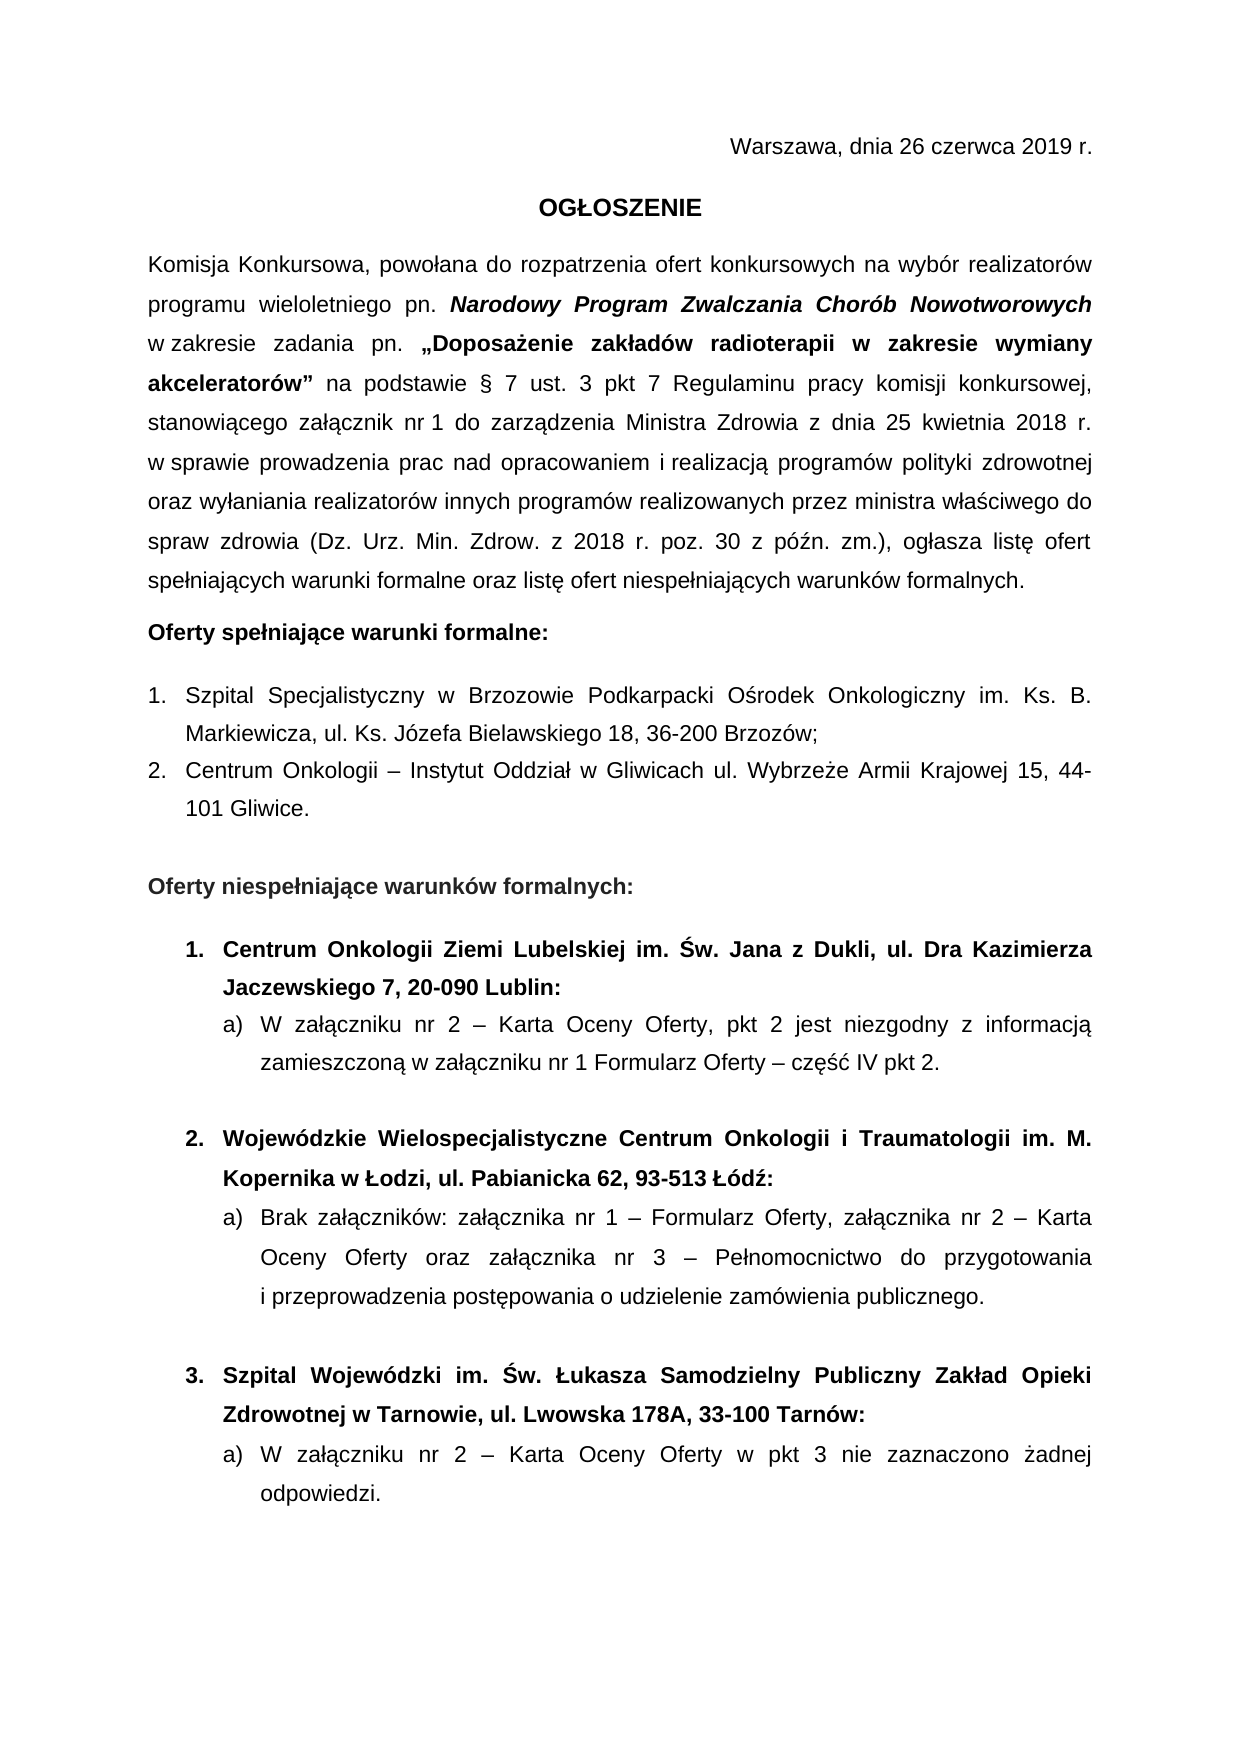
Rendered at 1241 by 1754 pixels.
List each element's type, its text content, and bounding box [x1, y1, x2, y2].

list W załączniku nr 2 – Karta Oceny Oferty w pkt 3 nie zaznaczono żadnej odpowiedzi. [223, 1441, 1093, 1507]
text OGŁOSZENIE [148, 193, 1093, 222]
list Centrum Onkologii – Instytut Oddział w Gliwicach ul. Wybrzeże Armii Krajowej 15, 44-101 Gliwice. [148, 746, 1093, 821]
list Szpital Wojewódzki im. Św. Łukasza Samodzielny Publiczny Zakład Opieki Zdrowotnej w Tarnowie, ul. Lwowska 178A, 33-100 Tarnów: [185, 1362, 1093, 1428]
list Szpital Specjalistyczny w Brzozowie Podkarpacki Ośrodek Onkologiczny im. Ks. B. Markiewicza, ul. Ks. Józefa Bielawskiego 18, 36-200 Brzozów; [148, 671, 1093, 746]
list Wojewódzkie Wielospecjalistyczne Centrum Onkologii i Traumatologii im. M. Kopernika w Łodzi, ul. Pabianicka 62, 93-513 Łódź: [185, 1125, 1093, 1191]
text Komisja Konkursowa, powołana do rozpatrzenia ofert konkursowych na wybór realizatorów programu wieloletniego pn. Narodowy Program Zwalczania Chorób Nowotworowych w zakresie zadania pn. „Doposażenie zakładów radioterapii w zakresie wymiany akceleratorów” na podstawie § 7 ust. 3 pkt 7 Regulaminu pracy komisji konkursowej, stanowiącego załącznik nr 1 do zarządzenia Ministra Zdrowia z dnia 25 kwietnia 2018 r. w sprawie prowadzenia prac nad opracowaniem i realizacją programów polityki zdrowotnej oraz wyłaniania realizatorów innych programów realizowanych przez ministra właściwego do spraw zdrowia (Dz. Urz. Min. Zdrow. z 2018 r. poz. 30 z późn. zm.), ogłasza listę ofert spełniających warunki formalne oraz listę ofert niespełniających warunków formalnych. [148, 251, 1093, 593]
text Oferty niespełniające warunków formalnych: [148, 873, 1093, 899]
text Oferty spełniające warunki formalne: [148, 619, 1093, 645]
list Brak załączników: załącznika nr 1 – Formularz Oferty, załącznika nr 2 – Karta Oceny Oferty oraz załącznika nr 3 – Pełnomocnictwo do przygotowania i przeprowadzenia postępowania o udzielenie zamówienia publicznego. [223, 1204, 1093, 1309]
list W załączniku nr 2 – Karta Oceny Oferty, pkt 2 jest niezgodny z informacją zamieszczoną w załączniku nr 1 Formularz Oferty – część IV pkt 2. [223, 1000, 1093, 1075]
list Centrum Onkologii Ziemi Lubelskiej im. Św. Jana z Dukli, ul. Dra Kazimierza Jaczewskiego 7, 20-090 Lublin: [185, 925, 1093, 1000]
text Warszawa, dnia 26 czerwca 2019 r. [148, 133, 1093, 159]
